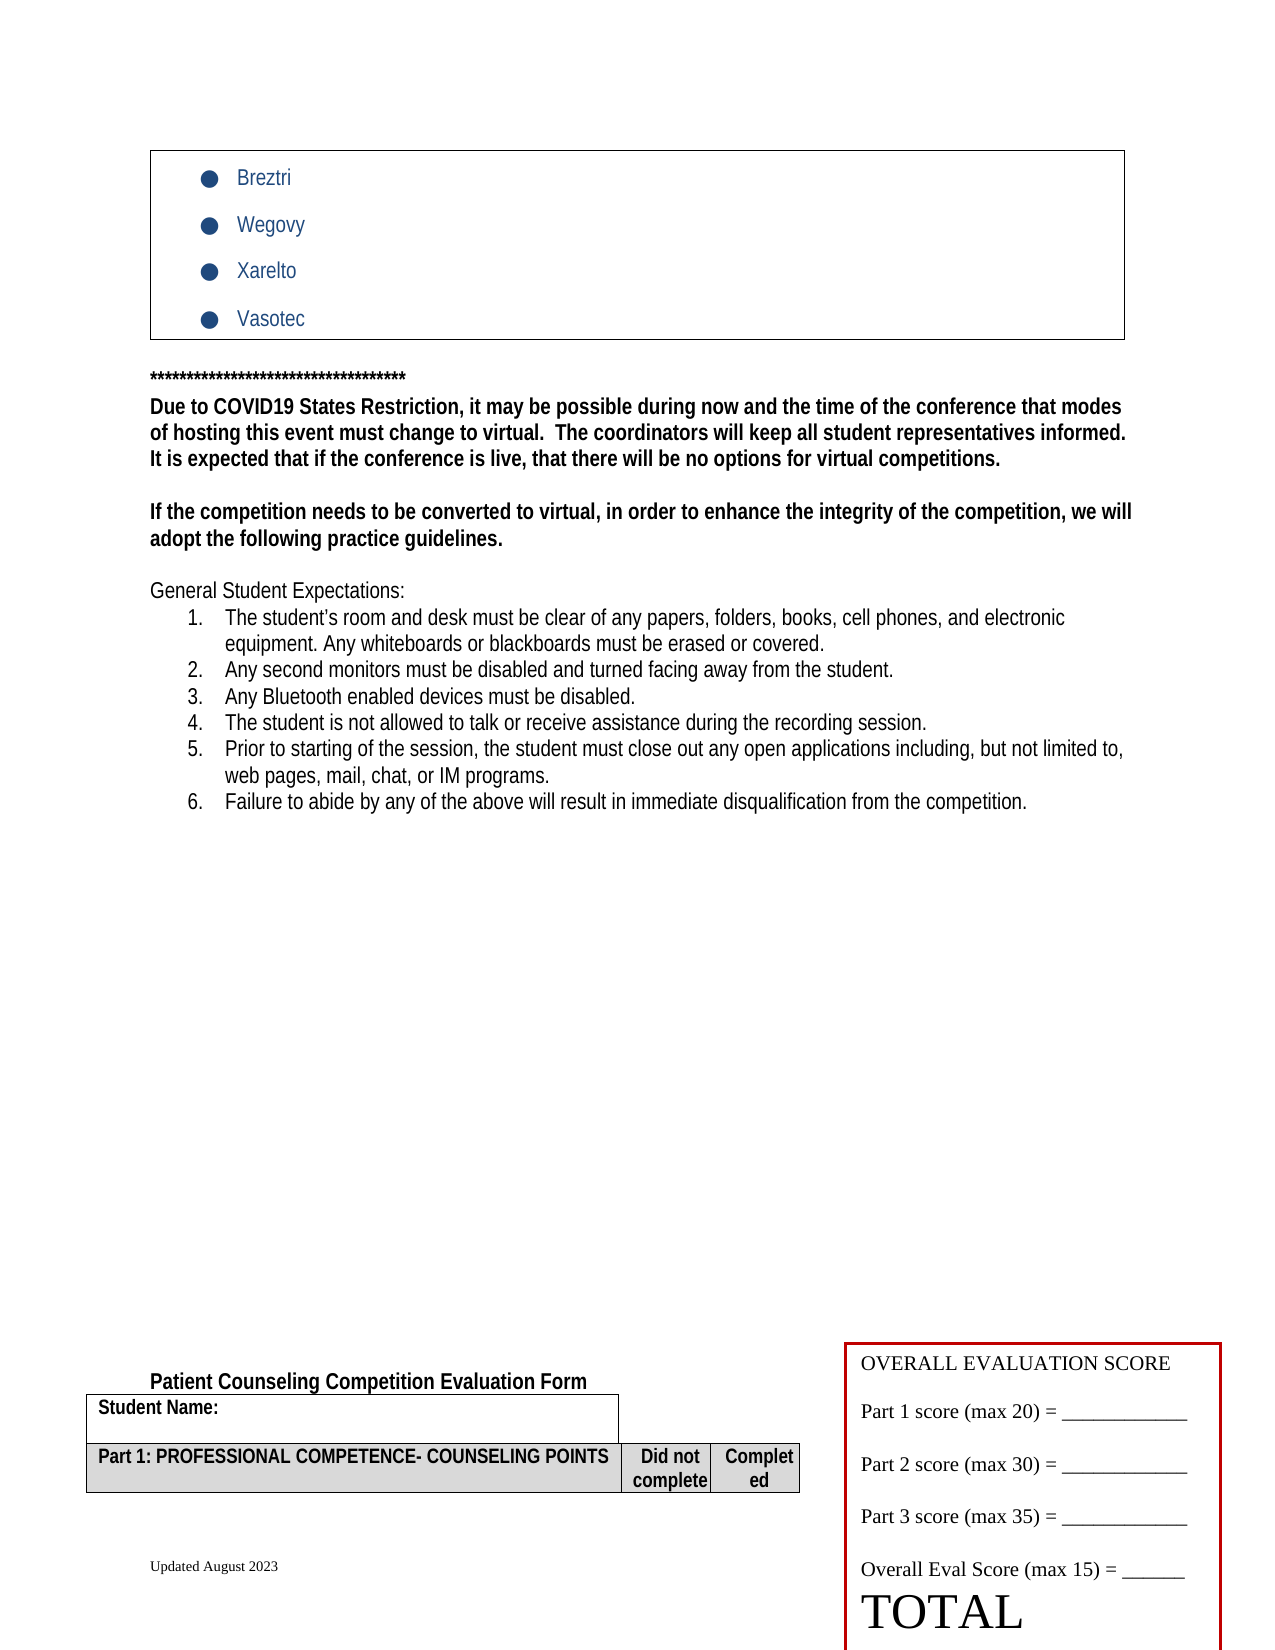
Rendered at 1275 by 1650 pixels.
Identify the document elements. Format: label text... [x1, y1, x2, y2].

table_cell Part 1: PROFESSIONAL COMPETENCE- COUNSELING POINTS [87, 1444, 621, 1492]
list Failure to abide by any of the above will result in immediate disqualification from the competition. [187, 788, 1134, 814]
table_cell Completed [711, 1444, 799, 1492]
table_header Student Name: [87, 1395, 618, 1443]
list Any Bluetooth enabled devices must be disabled. [187, 683, 1134, 709]
table_cell Did not complete [622, 1444, 710, 1492]
list The student’s room and desk must be clear of any papers, folders, books, cell phones, and electronic equipment. Any whiteboards or blackboards must be erased or covered. [187, 603, 1134, 656]
list The student is not allowed to talk or receive assistance during the recording session. [187, 709, 1134, 735]
text General Student Expectations: [150, 577, 1134, 603]
list Prior to starting of the session, the student must close out any open applications including, but not limited to, web pages, mail, chat, or IM programs. [187, 735, 1134, 788]
text Patient Counseling Competition Evaluation Form [150, 1368, 844, 1394]
list Any second monitors must be disabled and turned facing away from the student. [187, 656, 1134, 683]
text *********************************** [150, 366, 1134, 393]
text Due to COVID19 States Restriction, it may be possible during now and the time of the conference that modes of hosting this event must change to virtual. The coordinators will keep all student representatives informed. It is expected that if the conference is live, that there will be no options for virtual competitions. If the competition needs to be converted to virtual, in order to enhance the integrity of the competition, we will adopt the following practice guidelines. [150, 393, 1134, 551]
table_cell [151, 151, 1124, 339]
